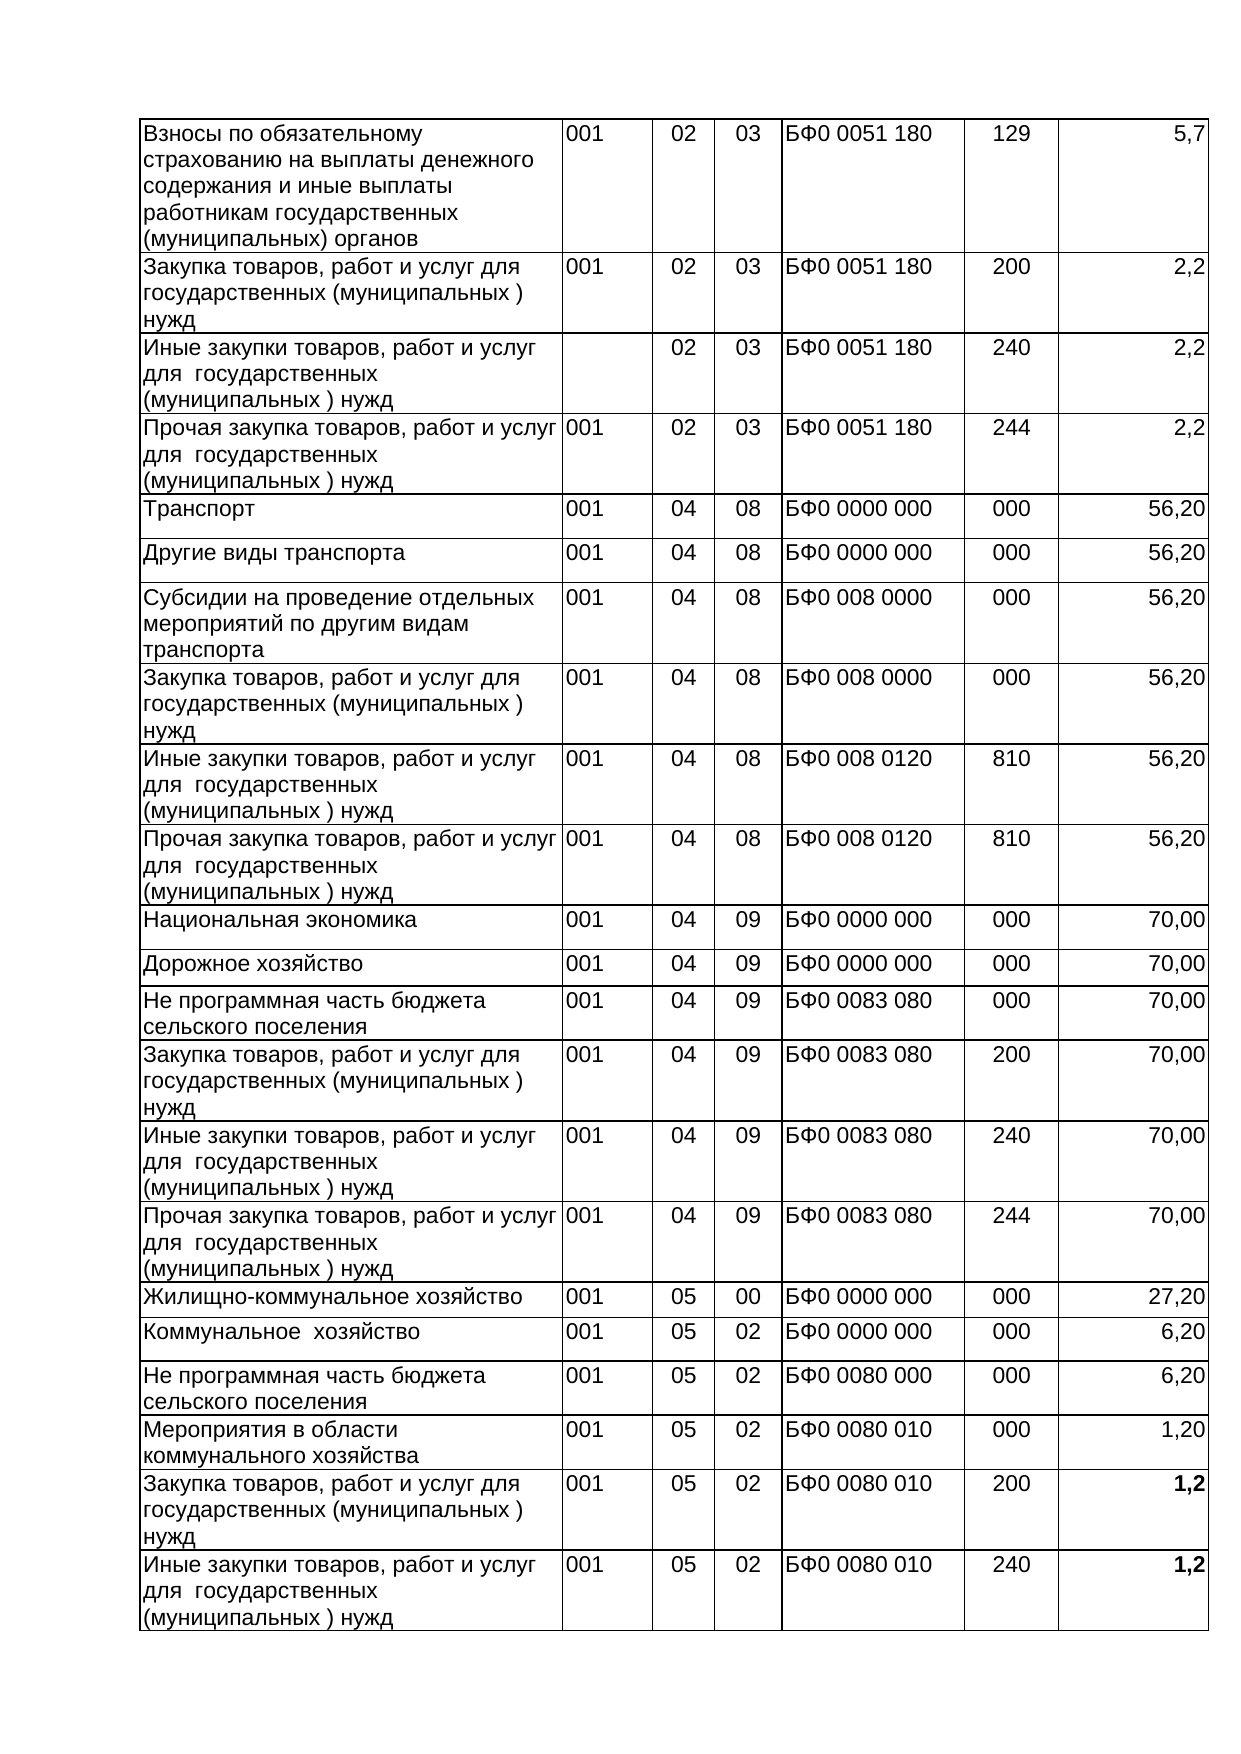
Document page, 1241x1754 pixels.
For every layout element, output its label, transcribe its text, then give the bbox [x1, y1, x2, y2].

table_cell 001 [563, 664, 652, 743]
table_cell Закупка товаров, работ и услуг для государственных (муниципальных ) нужд [141, 1470, 562, 1549]
table_cell 001 [563, 1202, 652, 1281]
table_cell 70,00 [1059, 1122, 1208, 1201]
table_cell БФ0 0000 000 [783, 1283, 964, 1317]
table_cell Прочая закупка товаров, работ и услуг для государственных (муниципальных ) нужд [141, 1202, 562, 1281]
table_cell БФ0 0051 180 [783, 253, 964, 332]
table_cell 04 [653, 987, 714, 1039]
table_cell 05 [653, 1318, 714, 1360]
table_cell 6,20 [1059, 1318, 1208, 1360]
table_cell 08 [715, 539, 781, 582]
table_cell 04 [653, 583, 714, 662]
table_cell 70,00 [1059, 1041, 1208, 1120]
table_cell Жилищно-коммунальное хозяйство [141, 1283, 562, 1317]
table_cell 129 [965, 120, 1058, 251]
table_cell 001 [563, 253, 652, 332]
table_cell 02 [653, 414, 714, 493]
table_cell 000 [965, 950, 1058, 985]
table_cell Взносы по обязательному страхованию на выплаты денежного содержания и иные выплаты работникам государственных (муниципальных) органов [141, 120, 562, 251]
table_cell 001 [563, 1318, 652, 1360]
table_cell 56,20 [1059, 539, 1208, 582]
table_cell БФ0 0000 000 [783, 539, 964, 582]
table_cell БФ0 0083 080 [783, 1202, 964, 1281]
table_cell 240 [965, 334, 1058, 413]
table_cell 08 [715, 825, 781, 904]
table_cell 000 [965, 1362, 1058, 1414]
table_cell 02 [715, 1416, 781, 1468]
table_cell Не программная часть бюджета сельского поселения [141, 987, 562, 1039]
table_cell 001 [563, 987, 652, 1039]
table_cell 001 [563, 539, 652, 582]
table_cell 05 [653, 1283, 714, 1317]
table_cell 02 [715, 1551, 781, 1630]
table_cell 001 [563, 1283, 652, 1317]
table_cell 09 [715, 1122, 781, 1201]
table_cell 240 [965, 1122, 1058, 1201]
table_cell 56,20 [1059, 745, 1208, 824]
table_cell 001 [563, 120, 652, 251]
table_cell 000 [965, 539, 1058, 582]
table_cell 02 [653, 253, 714, 332]
table_cell 2,2 [1059, 414, 1208, 493]
table_cell 03 [715, 253, 781, 332]
table_cell 56,20 [1059, 825, 1208, 904]
table_cell 03 [715, 334, 781, 413]
table_cell 56,20 [1059, 583, 1208, 662]
table_cell 05 [653, 1362, 714, 1414]
table_cell 000 [965, 495, 1058, 538]
table_cell 001 [563, 1362, 652, 1414]
table_cell 000 [965, 664, 1058, 743]
table_cell БФ0 008 0120 [783, 745, 964, 824]
table_cell 04 [653, 1202, 714, 1281]
table_cell 000 [965, 987, 1058, 1039]
table_cell Прочая закупка товаров, работ и услуг для государственных (муниципальных ) нужд [141, 825, 562, 904]
table_cell 09 [715, 1041, 781, 1120]
table_cell БФ0 0083 080 [783, 987, 964, 1039]
table_cell 05 [653, 1470, 714, 1549]
table_cell 04 [653, 950, 714, 985]
table_cell 04 [653, 539, 714, 582]
table_cell 04 [653, 745, 714, 824]
table_cell 03 [715, 414, 781, 493]
table_cell 04 [653, 1041, 714, 1120]
table_cell БФ0 008 0000 [783, 664, 964, 743]
table_cell 000 [965, 583, 1058, 662]
table_cell 240 [965, 1551, 1058, 1630]
table_cell 04 [653, 825, 714, 904]
table_cell 02 [653, 334, 714, 413]
table_cell 70,00 [1059, 1202, 1208, 1281]
table_cell 2,2 [1059, 334, 1208, 413]
table_cell 001 [563, 1041, 652, 1120]
table_cell Иные закупки товаров, работ и услуг для государственных (муниципальных ) нужд [141, 1122, 562, 1201]
table_cell Закупка товаров, работ и услуг для государственных (муниципальных ) нужд [141, 664, 562, 743]
table_cell 09 [715, 950, 781, 985]
table_cell БФ0 0000 000 [783, 495, 964, 538]
table_cell 02 [653, 120, 714, 251]
table_cell Иные закупки товаров, работ и услуг для государственных (муниципальных ) нужд [141, 334, 562, 413]
table_cell 27,20 [1059, 1283, 1208, 1317]
table_cell БФ0 0080 000 [783, 1362, 964, 1414]
table_cell БФ0 0051 180 [783, 120, 964, 251]
table_cell Коммунальное хозяйство [141, 1318, 562, 1360]
table_cell Национальная экономика [141, 906, 562, 949]
table_cell Транспорт [141, 495, 562, 538]
table_cell 810 [965, 825, 1058, 904]
table_cell Иные закупки товаров, работ и услуг для государственных (муниципальных ) нужд [141, 1551, 562, 1630]
table_cell 09 [715, 1202, 781, 1281]
table_cell Мероприятия в области коммунального хозяйства [141, 1416, 562, 1468]
table_cell 5,7 [1059, 120, 1208, 251]
table_cell 810 [965, 745, 1058, 824]
table_cell 08 [715, 495, 781, 538]
table_cell 001 [563, 1416, 652, 1468]
table_cell 08 [715, 664, 781, 743]
table_cell 02 [715, 1318, 781, 1360]
table_cell 001 [563, 414, 652, 493]
table_cell 05 [653, 1416, 714, 1468]
table_cell 000 [965, 1416, 1058, 1468]
table_cell 70,00 [1059, 906, 1208, 949]
table_cell Закупка товаров, работ и услуг для государственных (муниципальных ) нужд [141, 253, 562, 332]
table_cell 244 [965, 1202, 1058, 1281]
table_cell БФ0 0080 010 [783, 1551, 964, 1630]
table_cell 04 [653, 906, 714, 949]
table_cell 200 [965, 1470, 1058, 1549]
table_cell 04 [653, 664, 714, 743]
table_cell 56,20 [1059, 495, 1208, 538]
table_cell БФ0 0000 000 [783, 906, 964, 949]
table_cell Прочая закупка товаров, работ и услуг для государственных (муниципальных ) нужд [141, 414, 562, 493]
table_cell 04 [653, 495, 714, 538]
table_cell 70,00 [1059, 987, 1208, 1039]
table_cell Иные закупки товаров, работ и услуг для государственных (муниципальных ) нужд [141, 745, 562, 824]
table_cell 70,00 [1059, 950, 1208, 985]
table_cell 03 [715, 120, 781, 251]
table_cell 04 [653, 1122, 714, 1201]
table_cell БФ0 0083 080 [783, 1122, 964, 1201]
table_cell 001 [563, 495, 652, 538]
table_cell Закупка товаров, работ и услуг для государственных (муниципальных ) нужд [141, 1041, 562, 1120]
table_cell 200 [965, 1041, 1058, 1120]
table_cell БФ0 0080 010 [783, 1416, 964, 1468]
table_cell Субсидии на проведение отдельных мероприятий по другим видам транспорта [141, 583, 562, 662]
table_cell 244 [965, 414, 1058, 493]
table_cell 001 [563, 583, 652, 662]
table_cell БФ0 0000 000 [783, 950, 964, 985]
table_cell 2,2 [1059, 253, 1208, 332]
table_cell 000 [965, 1318, 1058, 1360]
table_cell 001 [563, 1551, 652, 1630]
table_cell 200 [965, 253, 1058, 332]
table_cell БФ0 0080 010 [783, 1470, 964, 1549]
table_cell 001 [563, 950, 652, 985]
table_cell 001 [563, 906, 652, 949]
table_cell 1,20 [1059, 1416, 1208, 1468]
table_cell 02 [715, 1362, 781, 1414]
table_cell 001 [563, 1470, 652, 1549]
table_cell Другие виды транспорта [141, 539, 562, 582]
table_cell Дорожное хозяйство [141, 950, 562, 985]
table_cell [563, 334, 652, 413]
table_cell Не программная часть бюджета сельского поселения [141, 1362, 562, 1414]
table_cell 001 [563, 745, 652, 824]
table_cell 56,20 [1059, 664, 1208, 743]
table_cell БФ0 008 0000 [783, 583, 964, 662]
table_cell 09 [715, 987, 781, 1039]
table_cell 000 [965, 1283, 1058, 1317]
table_cell 1,2 [1059, 1551, 1208, 1630]
table_cell 08 [715, 583, 781, 662]
table_cell 001 [563, 1122, 652, 1201]
table_cell 02 [715, 1470, 781, 1549]
table_cell 000 [965, 906, 1058, 949]
table_cell 00 [715, 1283, 781, 1317]
table_cell 09 [715, 906, 781, 949]
table_cell 1,2 [1059, 1470, 1208, 1549]
table_cell 08 [715, 745, 781, 824]
table_cell 6,20 [1059, 1362, 1208, 1414]
table_cell 05 [653, 1551, 714, 1630]
table_cell БФ0 0000 000 [783, 1318, 964, 1360]
table_cell 001 [563, 825, 652, 904]
table_cell БФ0 0083 080 [783, 1041, 964, 1120]
table_cell БФ0 008 0120 [783, 825, 964, 904]
table_cell БФ0 0051 180 [783, 334, 964, 413]
table_cell БФ0 0051 180 [783, 414, 964, 493]
